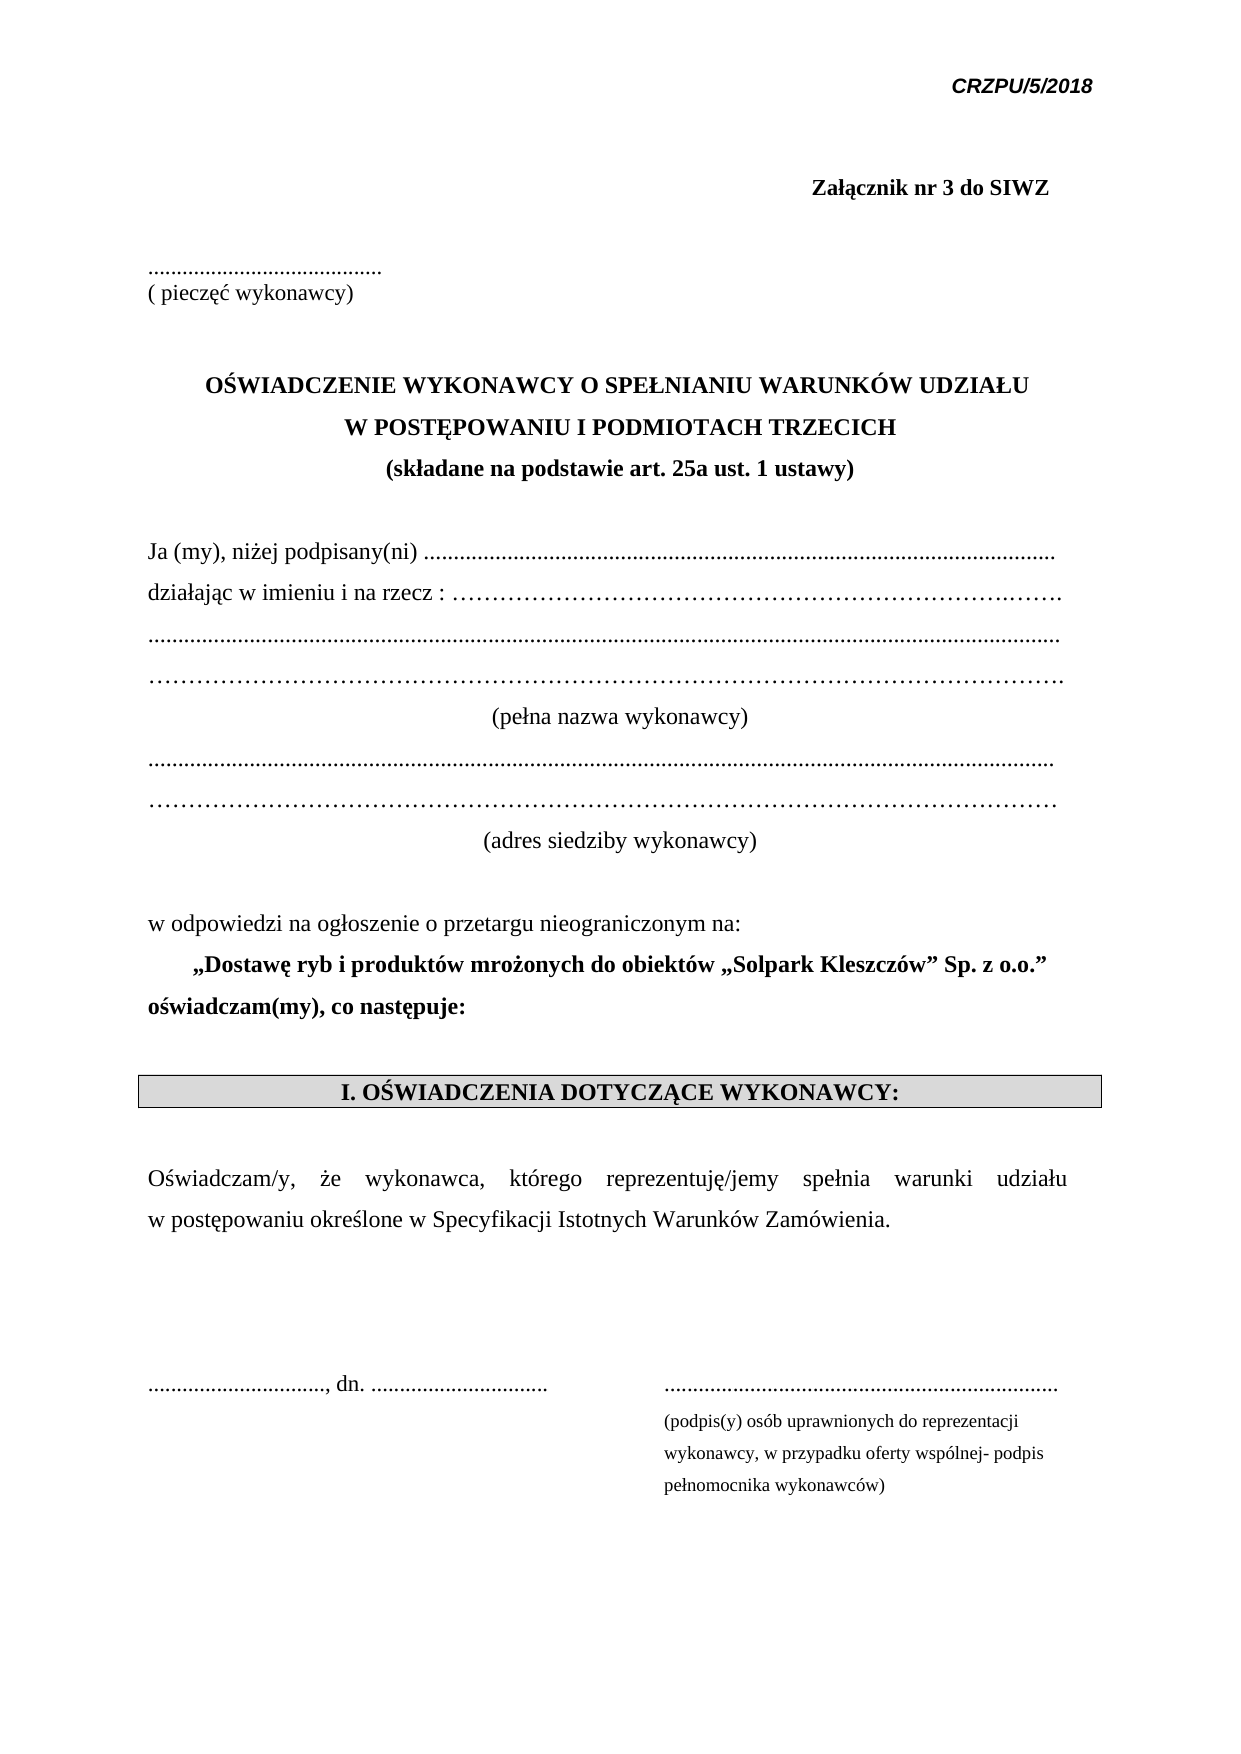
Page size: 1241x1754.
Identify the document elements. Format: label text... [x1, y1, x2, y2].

text ......................................................................................................................................................... [148, 620, 1093, 647]
text (adres siedziby wykonawcy) [148, 826, 1093, 854]
text (składane na podstawie art. 25a ust. 1 ustawy) [148, 454, 1093, 482]
text I. OŚWIADCZENIA DOTYCZĄCE WYKONAWCY: [139, 1076, 1101, 1107]
text Załącznik nr 3 do SIWZ [811, 174, 1093, 200]
text (pełna nazwa wykonawcy) [148, 702, 1093, 730]
text ........................................................................................................................................................ [148, 744, 1093, 771]
text …………………………………………………………………………………………………… [148, 785, 1093, 813]
text (podpis(y) osób uprawnionych do reprezentacji wykonawcy, w przypadku oferty wspólnej- podpis pełnomocnika wykonawców) [664, 1410, 1093, 1496]
text Ja (my), niżej podpisany(ni) .......................................................................................................... [148, 537, 1093, 564]
text działając w imieniu i na rzecz : …………………………………………………………….……. [148, 578, 1093, 606]
text „Dostawę ryb i produktów mrożonych do obiektów „Solpark Kleszczów” Sp. z o.o.” [148, 951, 1093, 978]
text ......................................... [148, 253, 1093, 279]
text Oświadczam/y, że wykonawca, którego reprezentuję/jemy spełnia warunki udziału w postępowaniu określone w Specyfikacji Istotnych Warunków Zamówienia. [148, 1163, 1093, 1232]
text w odpowiedzi na ogłoszenie o przetargu nieograniczonym na: [148, 909, 1093, 937]
text ..............................., dn. ............................... ..................................................................... [148, 1370, 1093, 1397]
text ( pieczęć wykonawcy) [148, 279, 1093, 306]
text OŚWIADCZENIE WYKONAWCY O SPEŁNIANIU WARUNKÓW UDZIAŁU W POSTĘPOWANIU I PODMIOTACH TRZECICH [148, 372, 1093, 441]
text ……………………………………………………………………………………………………. [148, 661, 1093, 689]
text oświadczam(my), co następuje: [148, 992, 1093, 1019]
